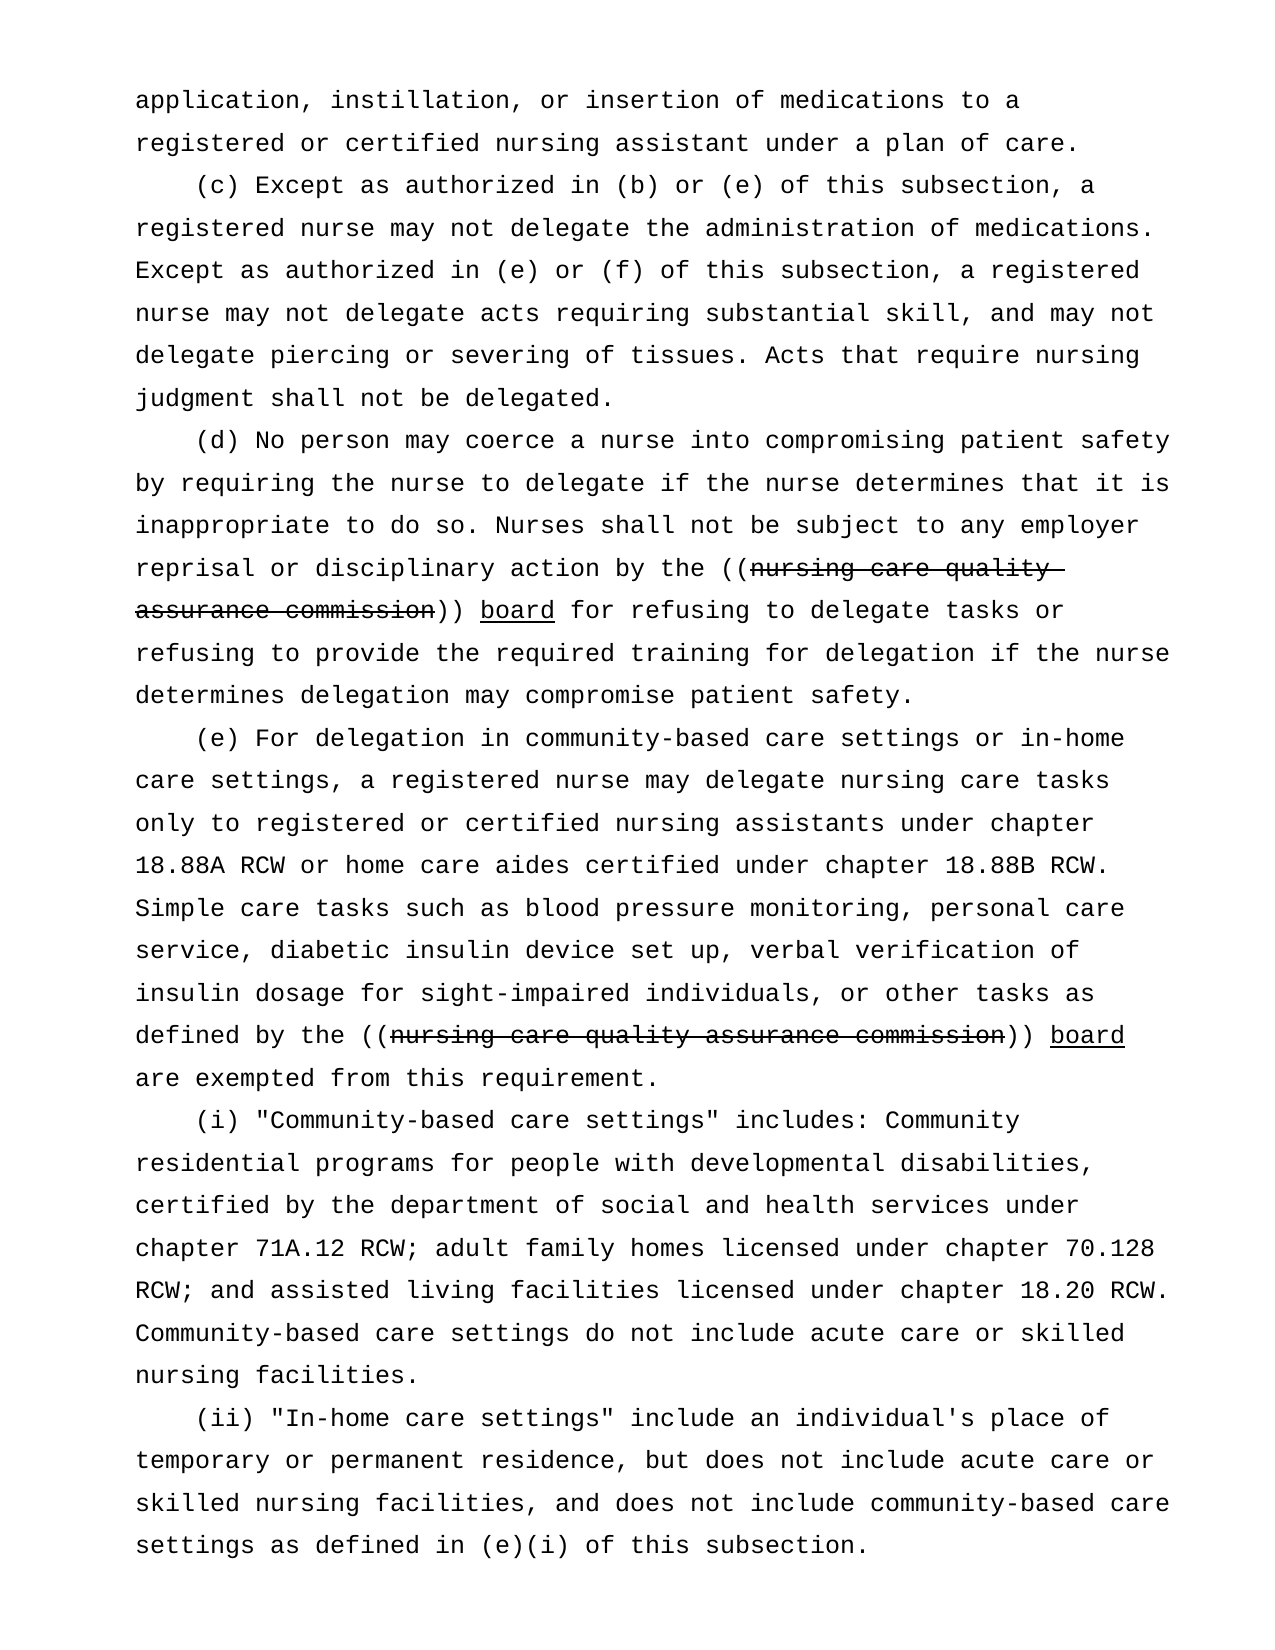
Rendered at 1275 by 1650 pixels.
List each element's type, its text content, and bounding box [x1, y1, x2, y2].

text (d) No person may coerce a nurse into compromising patient safety by requiring the nurse to delegate if the nurse determines that it is inappropriate to do so. Nurses shall not be subject to any employer reprisal or disciplinary action by the ((nursing care quality assurance commission)) board for refusing to delegate tasks or refusing to provide the required training for delegation if the nurse determines delegation may compromise patient safety. [135, 415, 1170, 712]
text (c) Except as authorized in (b) or (e) of this subsection, a registered nurse may not delegate the administration of medications. Except as authorized in (e) or (f) of this subsection, a registered nurse may not delegate acts requiring substantial skill, and may not delegate piercing or severing of tissues. Acts that require nursing judgment shall not be delegated. [135, 160, 1170, 415]
text (e) For delegation in community-based care settings or in-home care settings, a registered nurse may delegate nursing care tasks only to registered or certified nursing assistants under chapter 18.88A RCW or home care aides certified under chapter 18.88B RCW. Simple care tasks such as blood pressure monitoring, personal care service, diabetic insulin device set up, verbal verification of insulin dosage for sight-impaired individuals, or other tasks as defined by the ((nursing care quality assurance commission)) board are exempted from this requirement. [135, 712, 1170, 1095]
text (i) "Community-based care settings" includes: Community residential programs for people with developmental disabilities, certified by the department of social and health services under chapter 71A.12 RCW; adult family homes licensed under chapter 70.128 RCW; and assisted living facilities licensed under chapter 18.20 RCW. Community-based care settings do not include acute care or skilled nursing facilities. [135, 1095, 1170, 1392]
text (ii) "In-home care settings" include an individual's place of temporary or permanent residence, but does not include acute care or skilled nursing facilities, and does not include community-based care settings as defined in (e)(i) of this subsection. [135, 1392, 1170, 1562]
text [135, 75, 1170, 160]
